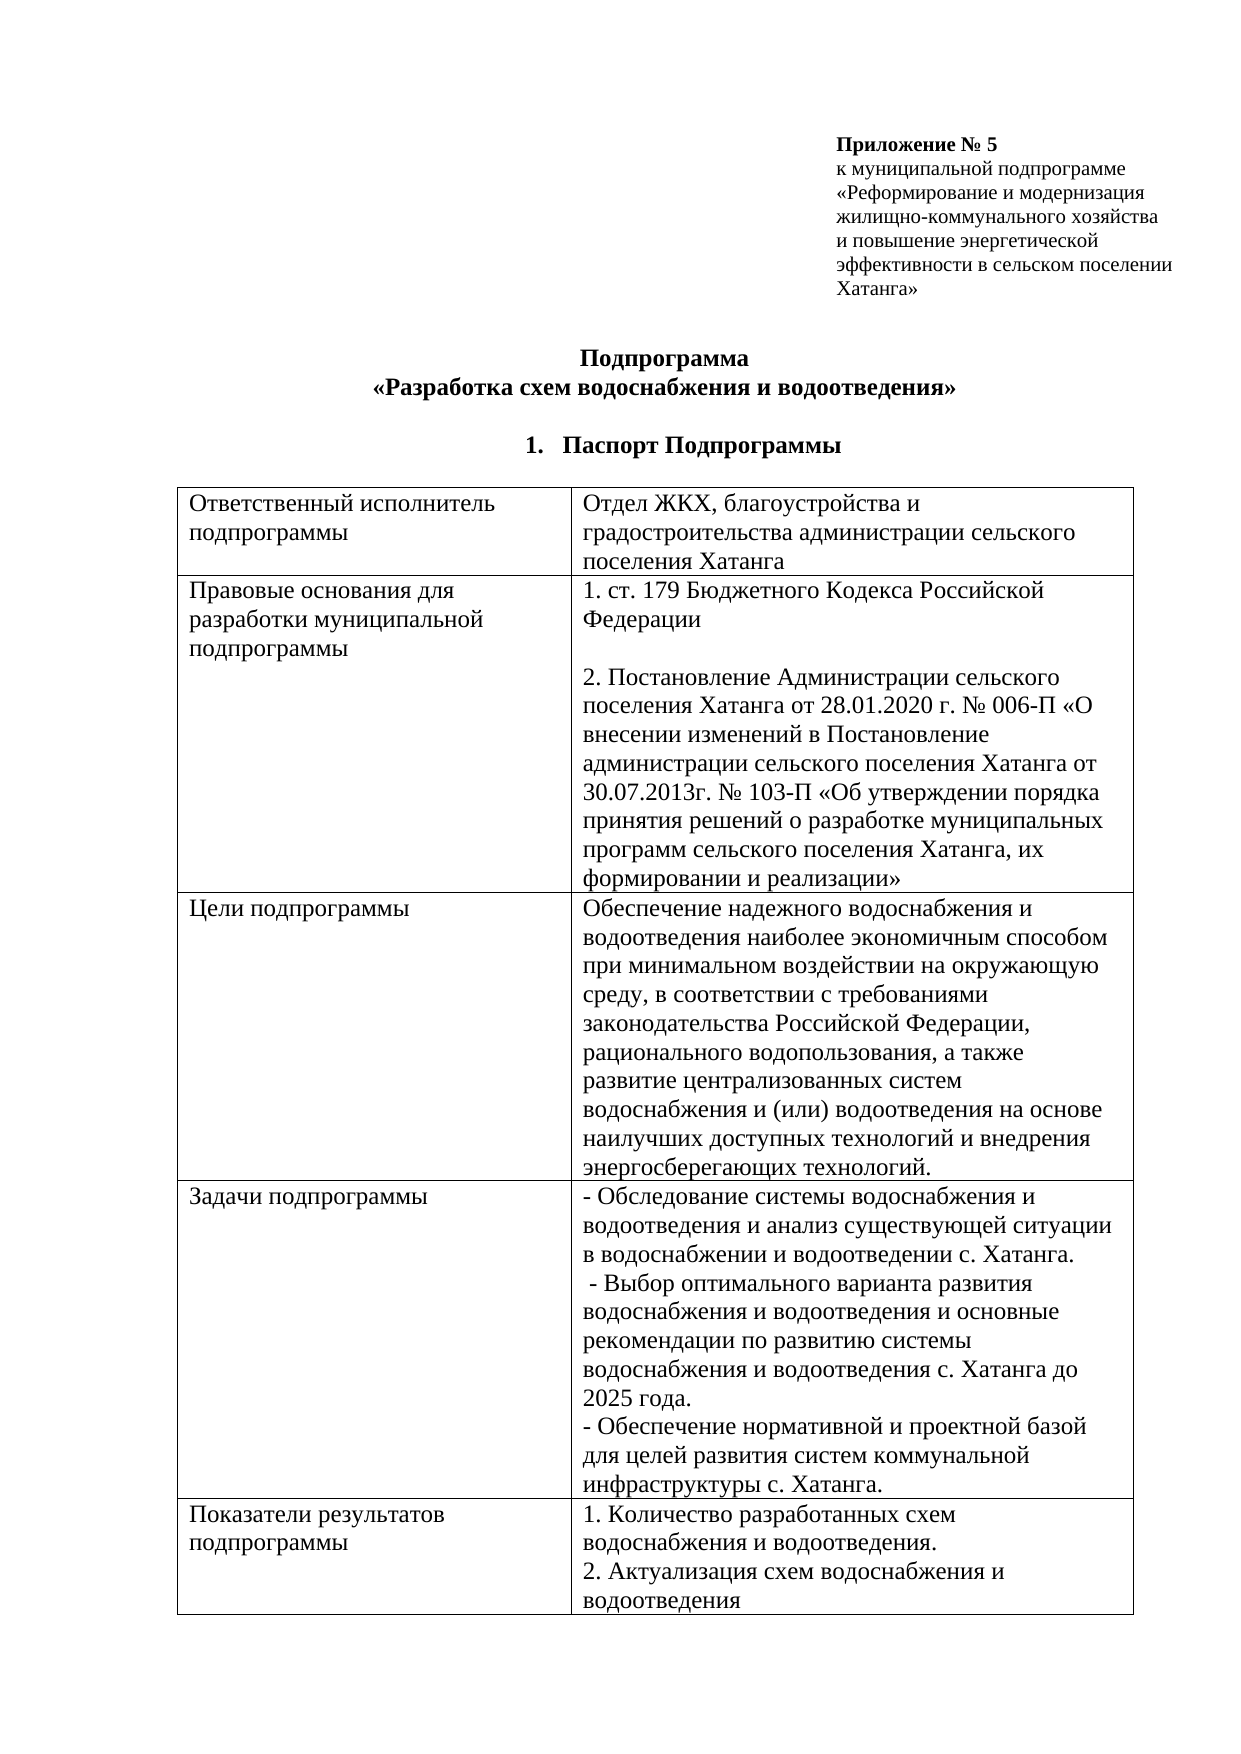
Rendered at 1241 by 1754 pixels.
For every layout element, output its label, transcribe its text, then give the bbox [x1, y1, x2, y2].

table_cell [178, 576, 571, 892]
text «Разработка схем водоснабжения и водоотведения» [177, 372, 1152, 401]
text Подпрограмма [177, 343, 1152, 372]
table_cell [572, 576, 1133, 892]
list Паспорт Подпрограммы [215, 430, 1152, 458]
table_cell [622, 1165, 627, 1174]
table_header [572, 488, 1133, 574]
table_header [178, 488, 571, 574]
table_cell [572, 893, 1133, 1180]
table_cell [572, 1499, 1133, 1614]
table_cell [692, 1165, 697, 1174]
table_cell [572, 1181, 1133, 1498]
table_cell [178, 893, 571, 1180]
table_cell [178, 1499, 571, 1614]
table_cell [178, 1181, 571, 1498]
